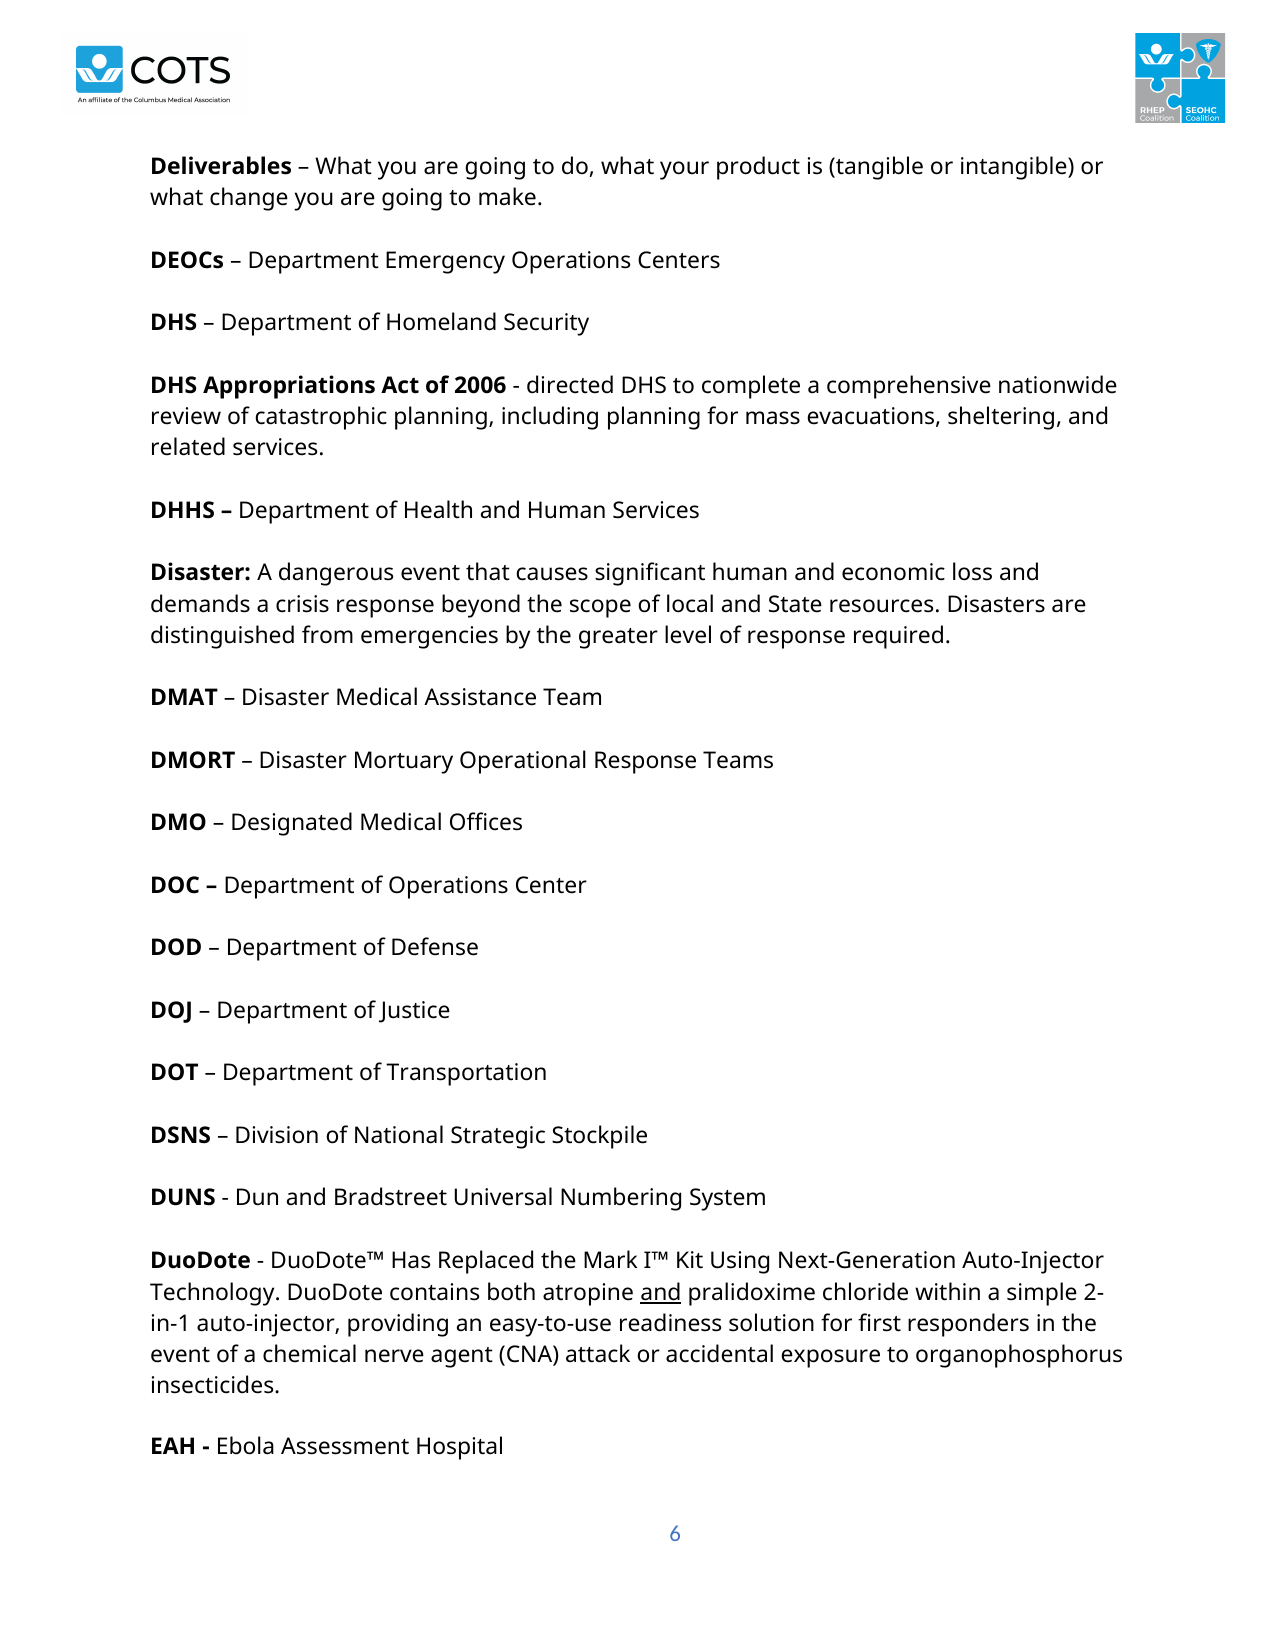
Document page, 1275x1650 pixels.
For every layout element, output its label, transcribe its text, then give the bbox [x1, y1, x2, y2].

picture [1152, 44, 1161, 54]
text DHS – Department of Homeland Security [150, 306, 1125, 337]
text DUNS - Dun and Bradstreet Universal Numbering System [150, 1181, 1125, 1212]
text DEOCs – Department Emergency Operations Centers [150, 244, 1125, 275]
text DHS Appropriations Act of 2006 - directed DHS to complete a comprehensive nationwide review of catastrophic planning, including planning for mass evacuations, sheltering, and related services. [150, 369, 1125, 462]
picture [1135, 33, 1225, 123]
picture [1141, 55, 1154, 64]
text DSNS – Division of National Strategic Stockpile [150, 1119, 1125, 1150]
text DuoDote - DuoDote™ Has Replaced the Mark I™ Kit Using Next-Generation Auto-Injector Technology. DuoDote contains both atropine and pralidoxime chloride within a simple 2-in-1 auto-injector, providing an easy-to-use readiness solution for first responders in the event of a chemical nerve agent (CNA) attack or accidental exposure to organophosphorus insecticides. [150, 1244, 1125, 1400]
text DOT – Department of Transportation [150, 1056, 1125, 1087]
text DOC – Department of Operations Center [150, 869, 1125, 900]
text DHHS – Department of Health and Human Services [150, 494, 1125, 525]
text DOD – Department of Defense [150, 931, 1125, 962]
text DMO – Designated Medical Offices [150, 806, 1125, 837]
text Disaster: A dangerous event that causes significant human and economic loss and demands a crisis response beyond the scope of local and State resources. Disasters are distinguished from emergencies by the greater level of response required. [150, 556, 1125, 650]
text Deliverables – What you are going to do, what your product is (tangible or intangible) or what change you are going to make. [150, 150, 1125, 212]
text DMORT – Disaster Mortuary Operational Response Teams [150, 744, 1125, 775]
text DMAT – Disaster Medical Assistance Team [150, 681, 1125, 712]
picture [60, 33, 248, 116]
text DOJ – Department of Justice [150, 994, 1125, 1025]
text EAH - Ebola Assessment Hospital [150, 1429, 1125, 1461]
picture [1158, 55, 1172, 64]
